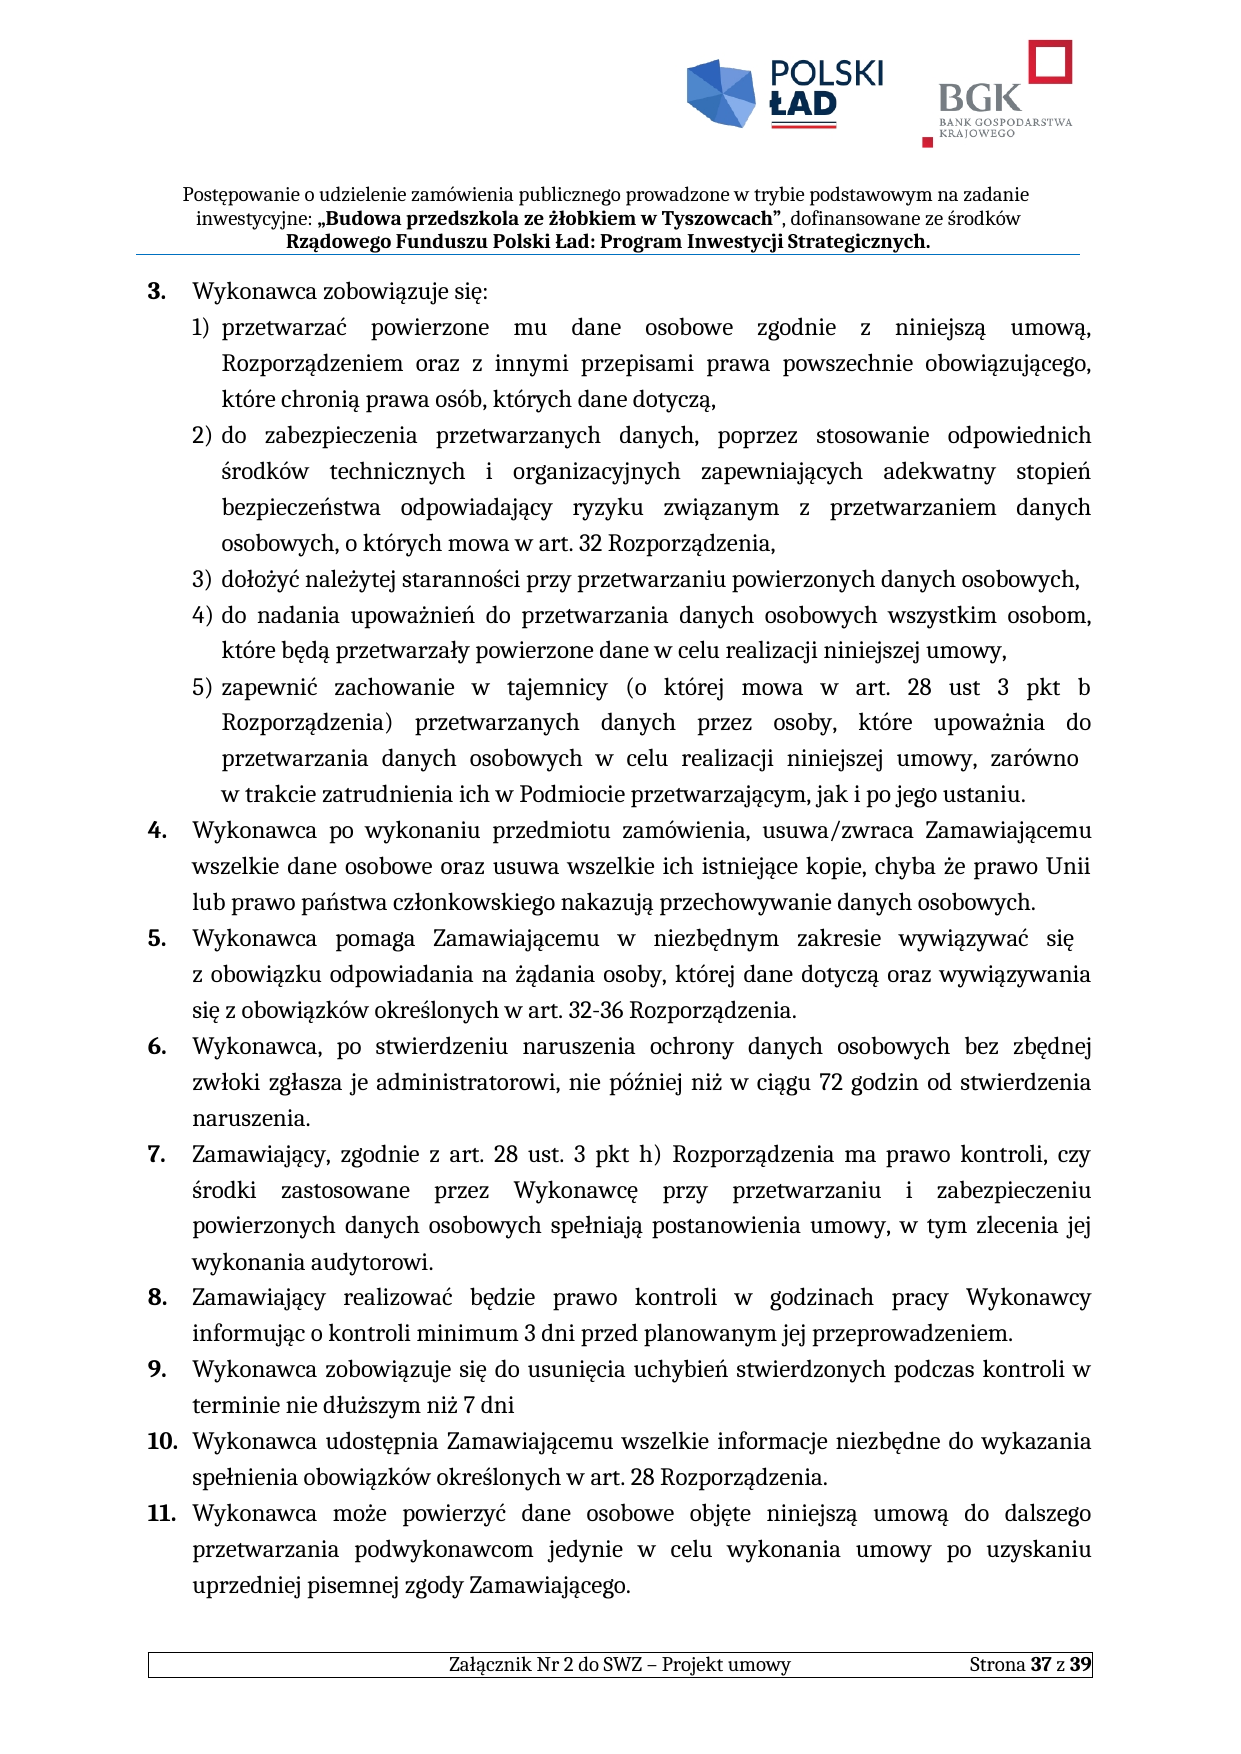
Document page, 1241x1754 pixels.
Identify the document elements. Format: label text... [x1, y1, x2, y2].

list dołożyć należytej staranności przy przetwarzaniu powierzonych danych osobowych, [192, 564, 1093, 593]
list Wykonawca zobowiązuje się do usunięcia uchybień stwierdzonych podczas kontroli w terminie nie dłuższym niż 7 dni [148, 1355, 1093, 1420]
picture [675, 27, 1093, 158]
list do nadania upoważnień do przetwarzania danych osobowych wszystkim osobom, które będą przetwarzały powierzone dane w celu realizacji niniejszej umowy, [192, 601, 1093, 665]
list Zamawiający, zgodnie z art. 28 ust. 3 pkt h) Rozporządzenia ma prawo kontroli, czy środki zastosowane przez Wykonawcę przy przetwarzaniu i zabezpieczeniu powierzonych danych osobowych spełniają postanowienia umowy, w tym zlecenia jej wykonania audytorowi. [148, 1139, 1093, 1276]
list do zabezpieczenia przetwarzanych danych, poprzez stosowanie odpowiednich środków technicznych i organizacyjnych zapewniających adekwatny stopień bezpieczeństwa odpowiadający ryzyku związanym z przetwarzaniem danych osobowych, o których mowa w art. 32 Rozporządzenia, [192, 421, 1093, 557]
list Wykonawca pomaga Zamawiającemu w niezbędnym zakresie wywiązywać się z obowiązku odpowiadania na żądania osoby, której dane dotyczą oraz wywiązywania się z obowiązków określonych w art. 32-36 Rozporządzenia. [148, 924, 1093, 1024]
list Wykonawca, po stwierdzeniu naruszenia ochrony danych osobowych bez zbędnej zwłoki zgłasza je administratorowi, nie później niż w ciągu 72 godzin od stwierdzenia naruszenia. [148, 1032, 1093, 1132]
list Wykonawca po wykonaniu przedmiotu zamówienia, usuwa/zwraca Zamawiającemu wszelkie dane osobowe oraz usuwa wszelkie ich istniejące kopie, chyba że prawo Unii lub prawo państwa członkowskiego nakazują przechowywanie danych osobowych. [148, 816, 1093, 917]
list Zamawiający realizować będzie prawo kontroli w godzinach pracy Wykonawcy informując o kontroli minimum 3 dni przed planowanym jej przeprowadzeniem. [148, 1283, 1093, 1348]
list przetwarzać powierzone mu dane osobowe zgodnie z niniejszą umową, Rozporządzeniem oraz z innymi przepisami prawa powszechnie obowiązującego, które chronią prawa osób, których dane dotyczą, [192, 313, 1093, 414]
list zapewnić zachowanie w tajemnicy (o której mowa w art. 28 ust 3 pkt b Rozporządzenia) przetwarzanych danych przez osoby, które upoważnia do przetwarzania danych osobowych w celu realizacji niniejszej umowy, zarówno w trakcie zatrudnienia ich w Podmiocie przetwarzającym, jak i po jego ustaniu. [192, 672, 1093, 809]
list Wykonawca zobowiązuje się: [148, 277, 1093, 306]
list Wykonawca udostępnia Zamawiającemu wszelkie informacje niezbędne do wykazania spełnienia obowiązków określonych w art. 28 Rozporządzenia. [148, 1427, 1093, 1492]
list Wykonawca może powierzyć dane osobowe objęte niniejszą umową do dalszego przetwarzania podwykonawcom jedynie w celu wykonania umowy po uzyskaniu uprzedniej pisemnej zgody Zamawiającego. [148, 1499, 1093, 1599]
